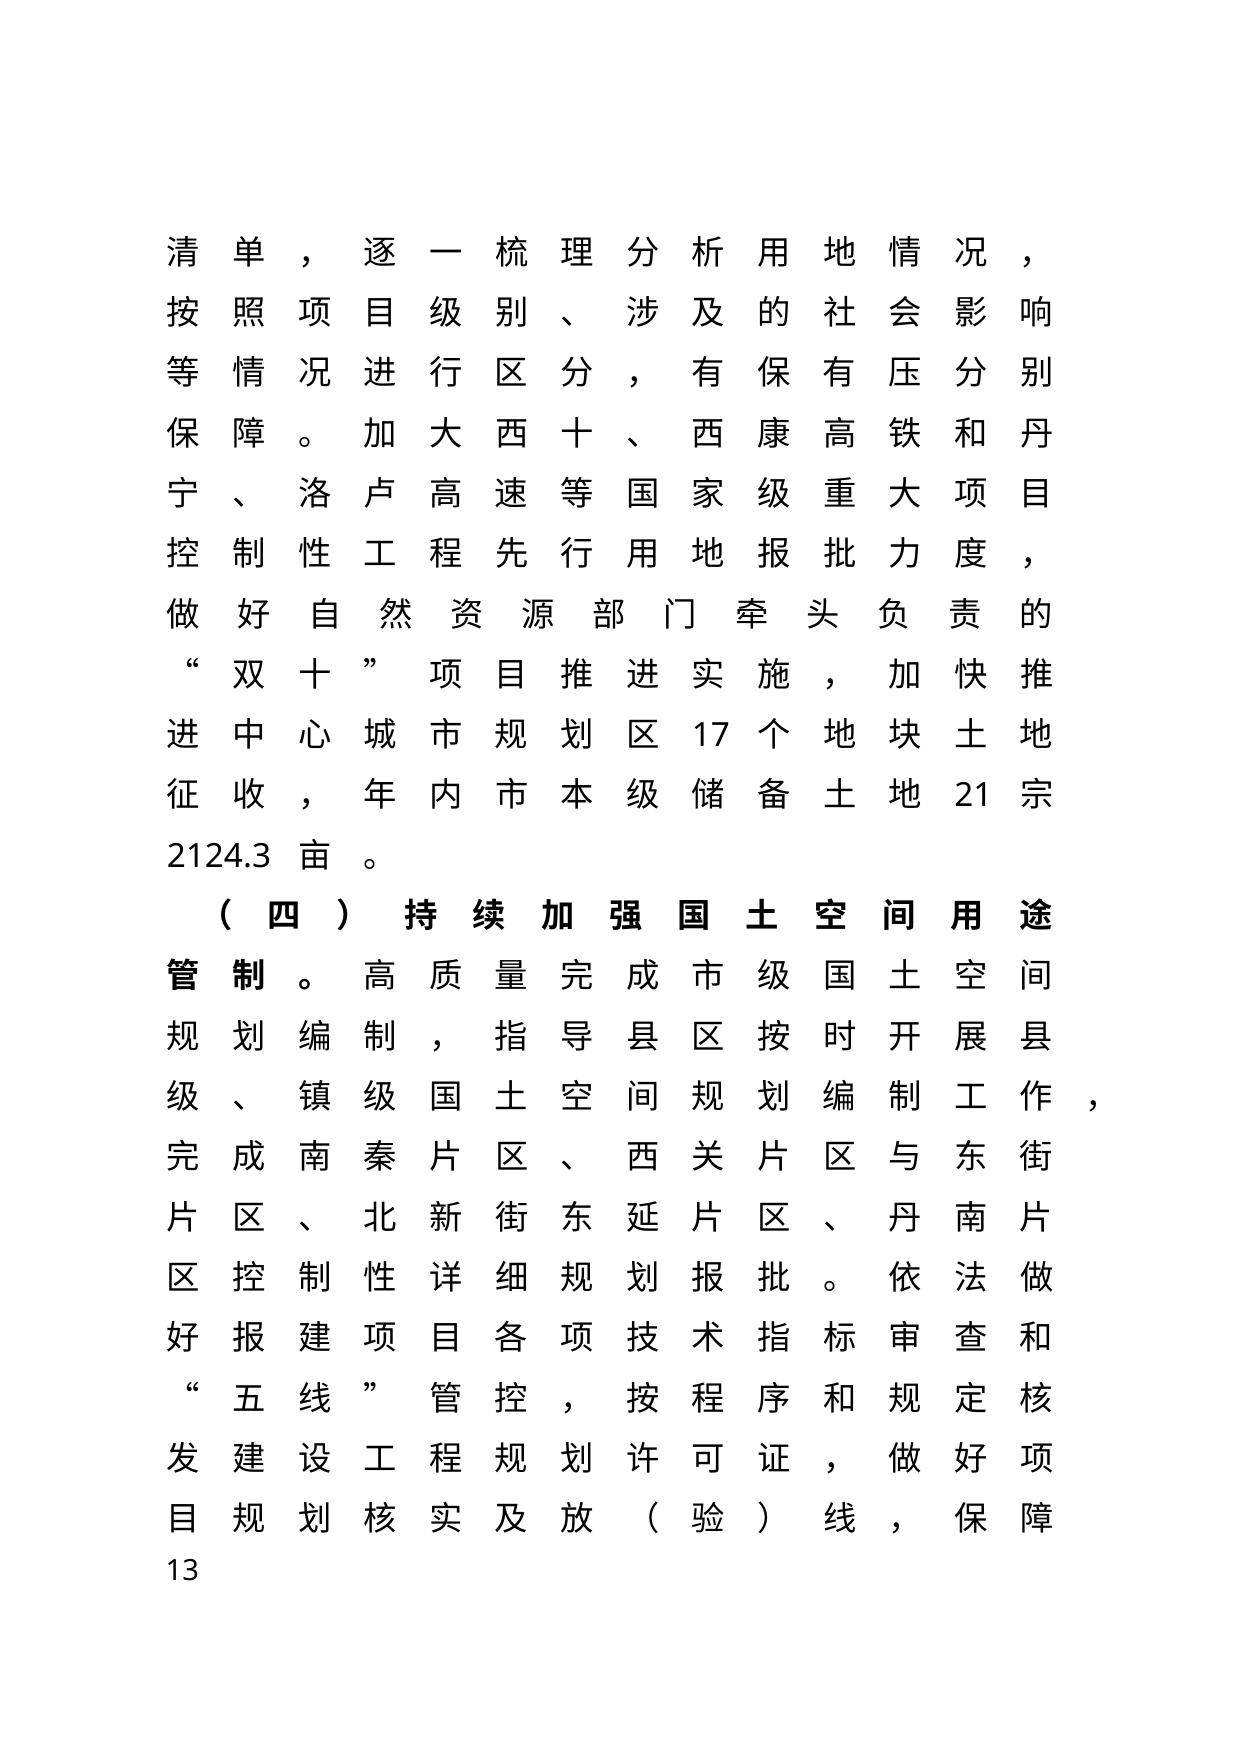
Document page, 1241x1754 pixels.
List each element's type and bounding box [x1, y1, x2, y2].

text [167, 219, 1085, 883]
text [167, 883, 1085, 1546]
